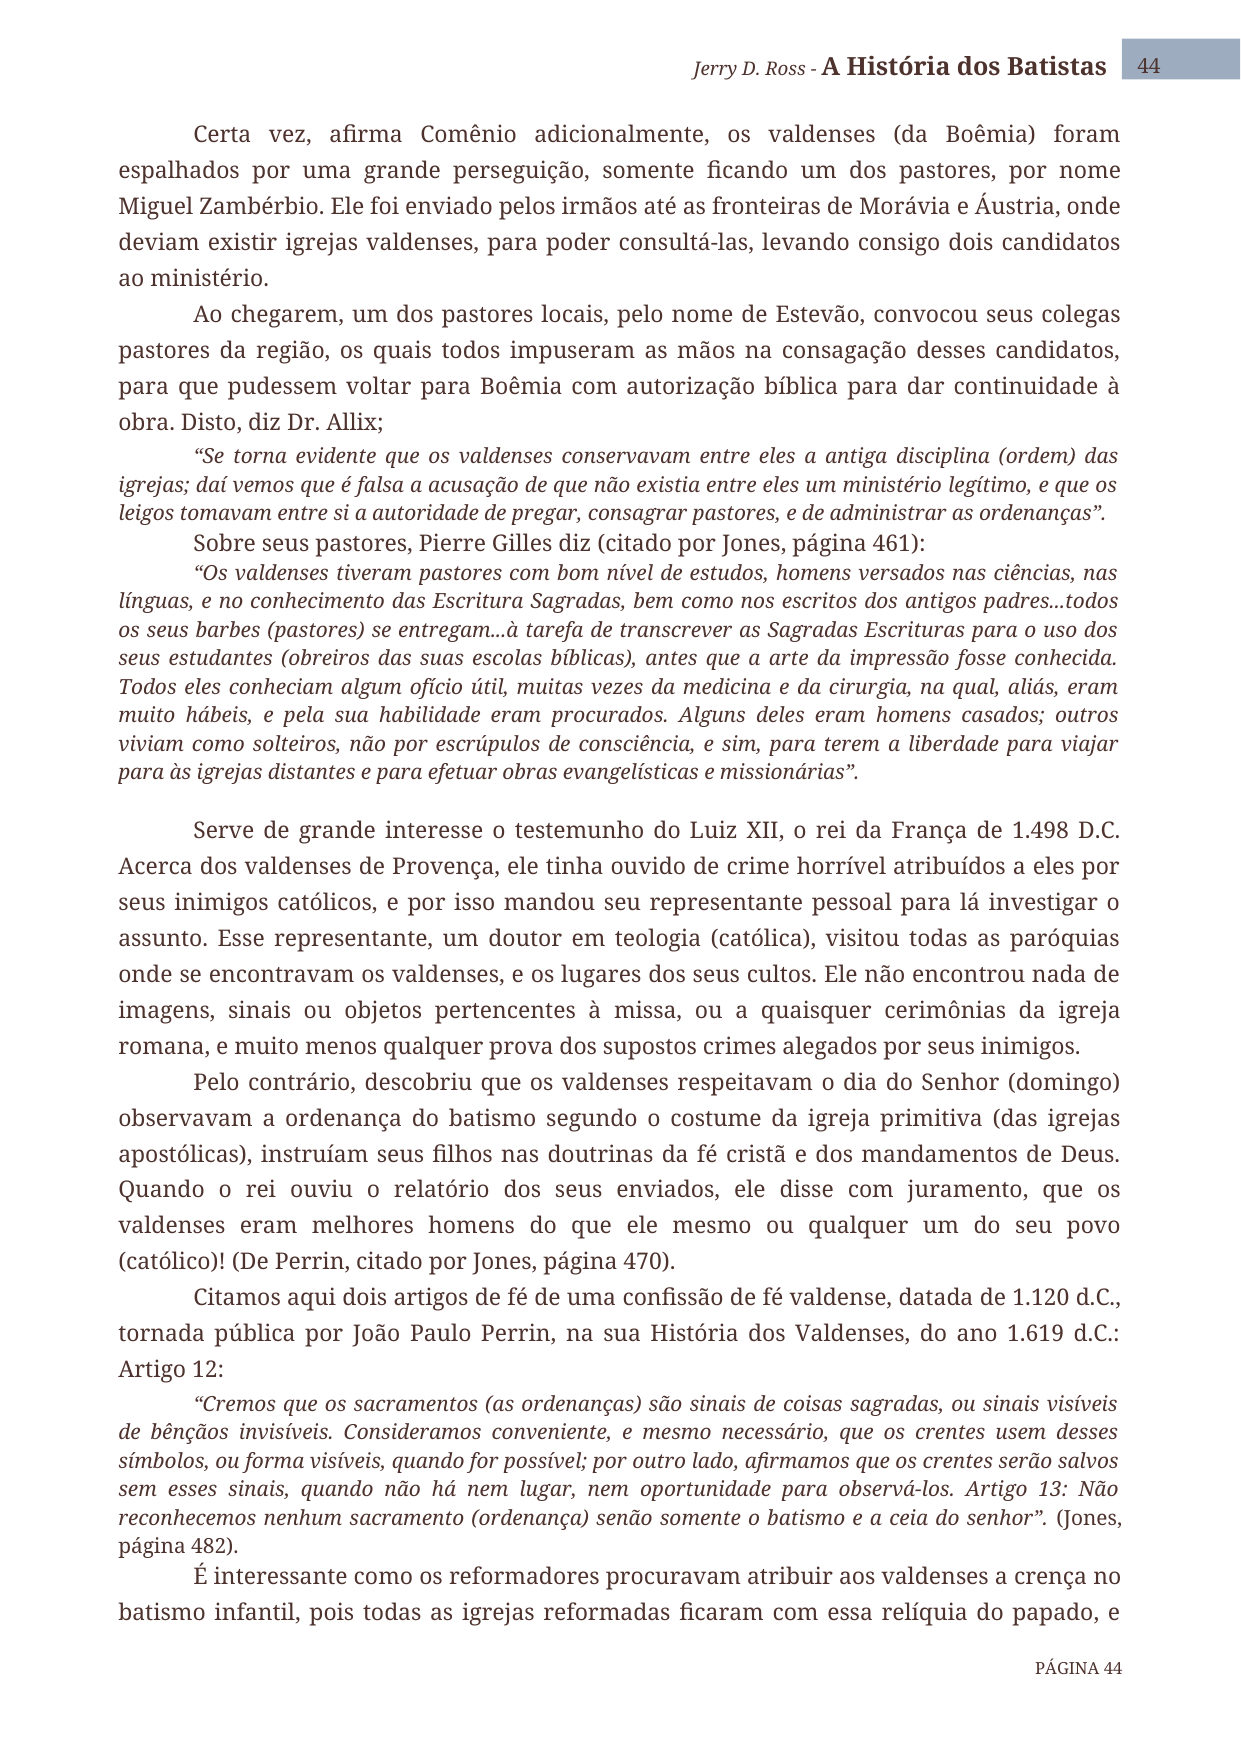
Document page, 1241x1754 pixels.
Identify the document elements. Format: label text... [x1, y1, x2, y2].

list “Os valdenses tiveram pastores com bom nível de estudos, homens versados nas ciências, nas línguas, e no conhecimento das Escritura Sagradas, bem como nos escritos dos antigos padres...todos os seus barbes (pastores) se entregam...à tarefa de transcrever as Sagradas Escrituras para o uso dos seus estudantes (obreiros das suas escolas bíblicas), antes que a arte da impressão fosse conhecida. Todos eles conheciam algum ofício útil, muitas vezes da medicina e da cirurgia, na qual, aliás, eram muito hábeis, e pela sua habilidade eram procurados. Alguns deles eram homens casados; outros viviam como solteiros, não por escrúpulos de consciência, e sim, para terem a liberdade para viajar para às igrejas distantes e para efetuar obras evangelísticas e missionárias”. [118, 558, 1122, 786]
list “Cremos que os sacramentos (as ordenanças) são sinais de coisas sagradas, ou sinais visíveis de bênçãos invisíveis. Consideramos conveniente, e mesmo necessário, que os crentes usem desses símbolos, ou forma visíveis, quando for possível; por outro lado, afirmamos que os crentes serão salvos sem esses sinais, quando não há nem lugar, nem oportunidade para observá-los. Artigo 13: Não reconhecemos nenhum sacramento (ordenança) senão somente o batismo e a ceia do senhor”. (Jones, página 482). [118, 1389, 1122, 1560]
list Serve de grande interesse o testemunho do Luiz XII, o rei da França de 1.498 D.C. Acerca dos valdenses de Provença, ele tinha ouvido de crime horrível atribuídos a eles por seus inimigos católicos, e por isso mandou seu representante pessoal para lá investigar o assunto. Esse representante, um doutor em teologia (católica), visitou todas as paróquias onde se encontravam os valdenses, e os lugares dos seus cultos. Ele não encontrou nada de imagens, sinais ou objetos pertencentes à missa, ou a quaisquer cerimônias da igreja romana, e muito menos qualquer prova dos supostos crimes alegados por seus inimigos. [118, 814, 1122, 1061]
list Ao chegarem, um dos pastores locais, pelo nome de Estevão, convocou seus colegas pastores da região, os quais todos impuseram as mãos na consagação desses candidatos, para que pudessem voltar para Boêmia com autorização bíblica para dar continuidade à obra. Disto, diz Dr. Allix; [118, 298, 1122, 437]
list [118, 1560, 1122, 1627]
list Citamos aqui dois artigos de fé de uma confissão de fé valdense, datada de 1.120 d.C., tornada pública por João Paulo Perrin, na sua História dos Valdenses, do ano 1.619 d.C.: Artigo 12: [118, 1281, 1122, 1384]
list Sobre seus pastores, Pierre Gilles diz (citado por Jones, página 461): [118, 527, 1122, 558]
list Pelo contrário, descobriu que os valdenses respeitavam o dia do Senhor (domingo) observavam a ordenança do batismo segundo o costume da igreja primitiva (das igrejas apostólicas), instruíam seus filhos nas doutrinas da fé cristã e dos mandamentos de Deus. Quando o rei ouviu o relatório dos seus enviados, ele disse com juramento, que os valdenses eram melhores homens do que ele mesmo ou qualquer um do seu povo (católico)! (De Perrin, citado por Jones, página 470). [118, 1066, 1122, 1277]
list Certa vez, afirma Comênio adicionalmente, os valdenses (da Boêmia) foram espalhados por uma grande perseguição, somente ficando um dos pastores, por nome Miguel Zambérbio. Ele foi enviado pelos irmãos até as fronteiras de Morávia e Áustria, onde deviam existir igrejas valdenses, para poder consultá-las, levando consigo dois candidatos ao ministério. [118, 118, 1122, 293]
list “Se torna evidente que os valdenses conservavam entre eles a antiga disciplina (ordem) das igrejas; daí vemos que é falsa a acusação de que não existia entre eles um ministério legítimo, e que os leigos tomavam entre si a autoridade de pregar, consagrar pastores, e de administrar as ordenanças”. [118, 442, 1122, 527]
